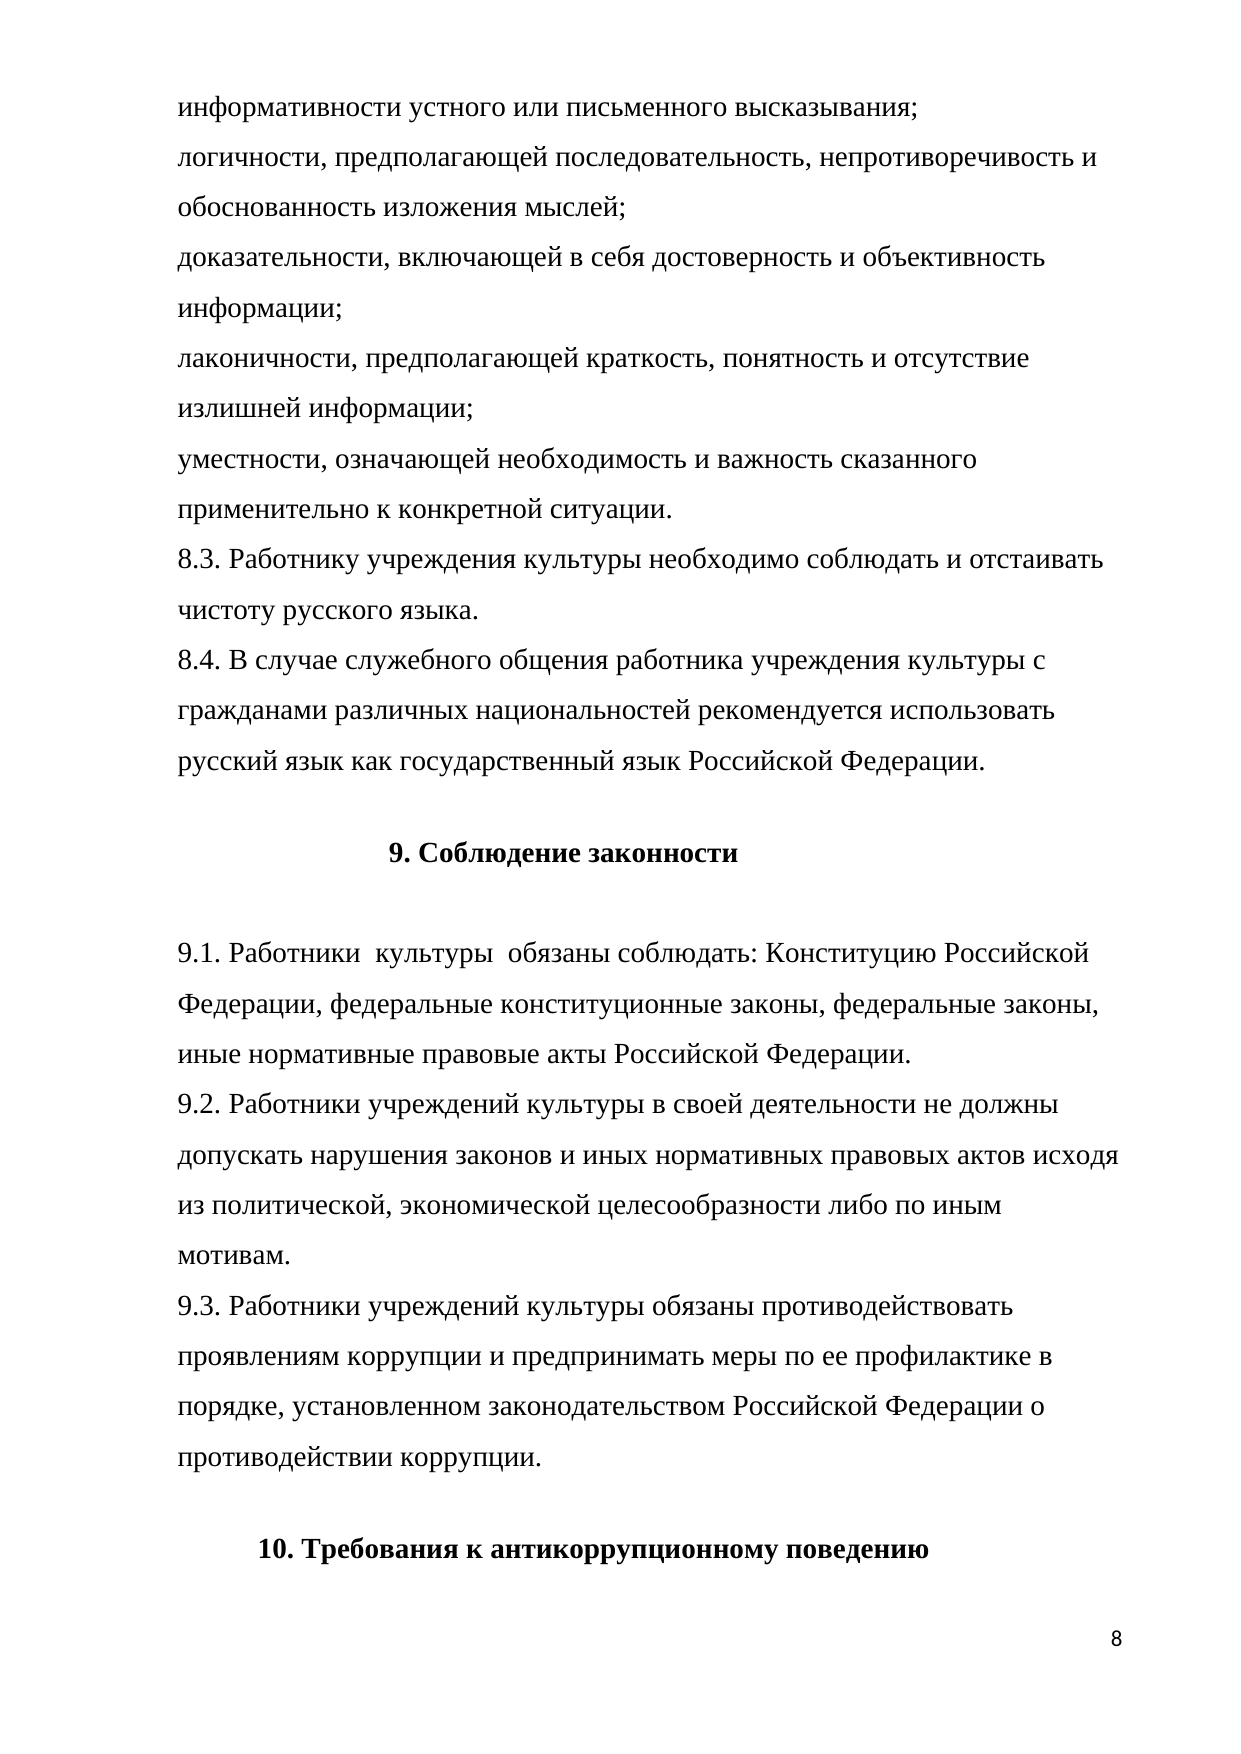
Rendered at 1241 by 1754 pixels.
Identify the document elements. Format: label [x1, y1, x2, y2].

text [177, 89, 1122, 1607]
